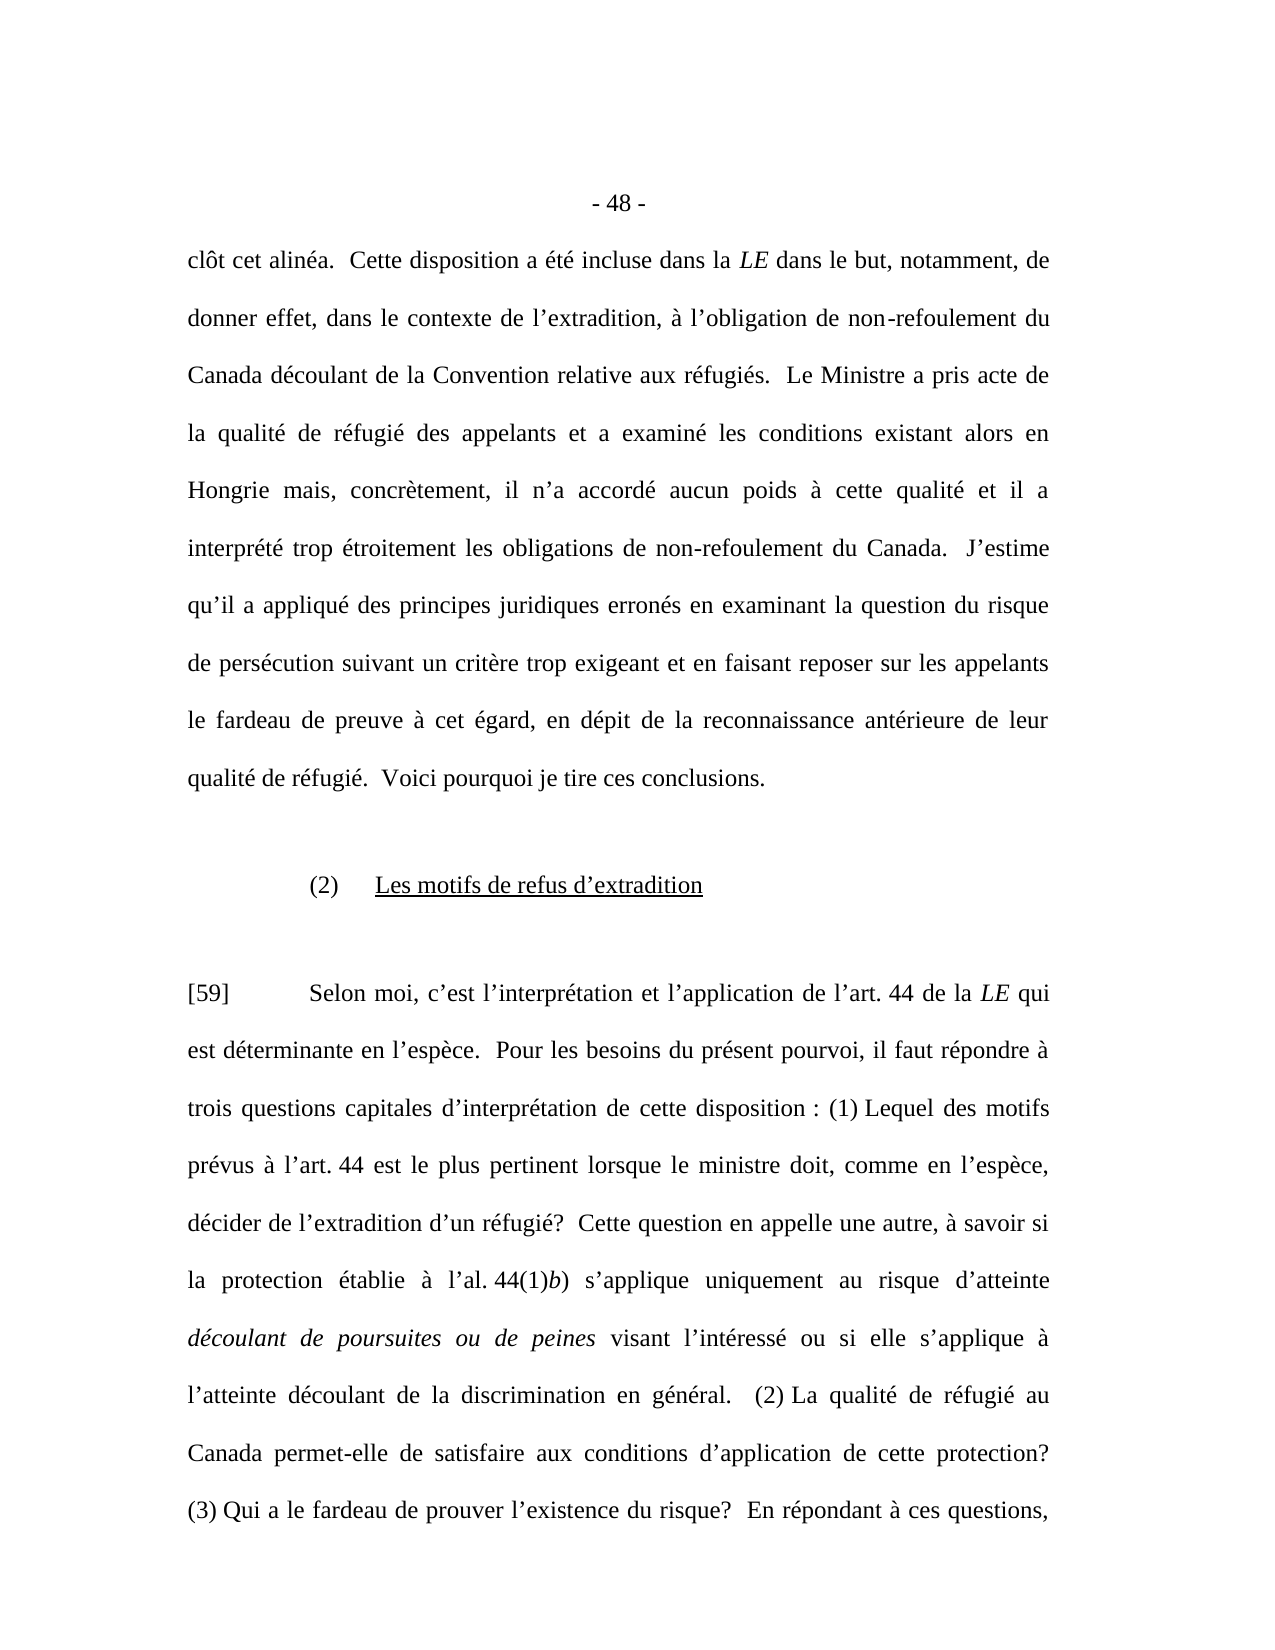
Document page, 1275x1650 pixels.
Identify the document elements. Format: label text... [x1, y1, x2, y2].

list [187, 245, 1050, 791]
text (2) Les motifs de refus d’extradition [187, 870, 1050, 899]
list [187, 978, 1050, 1524]
